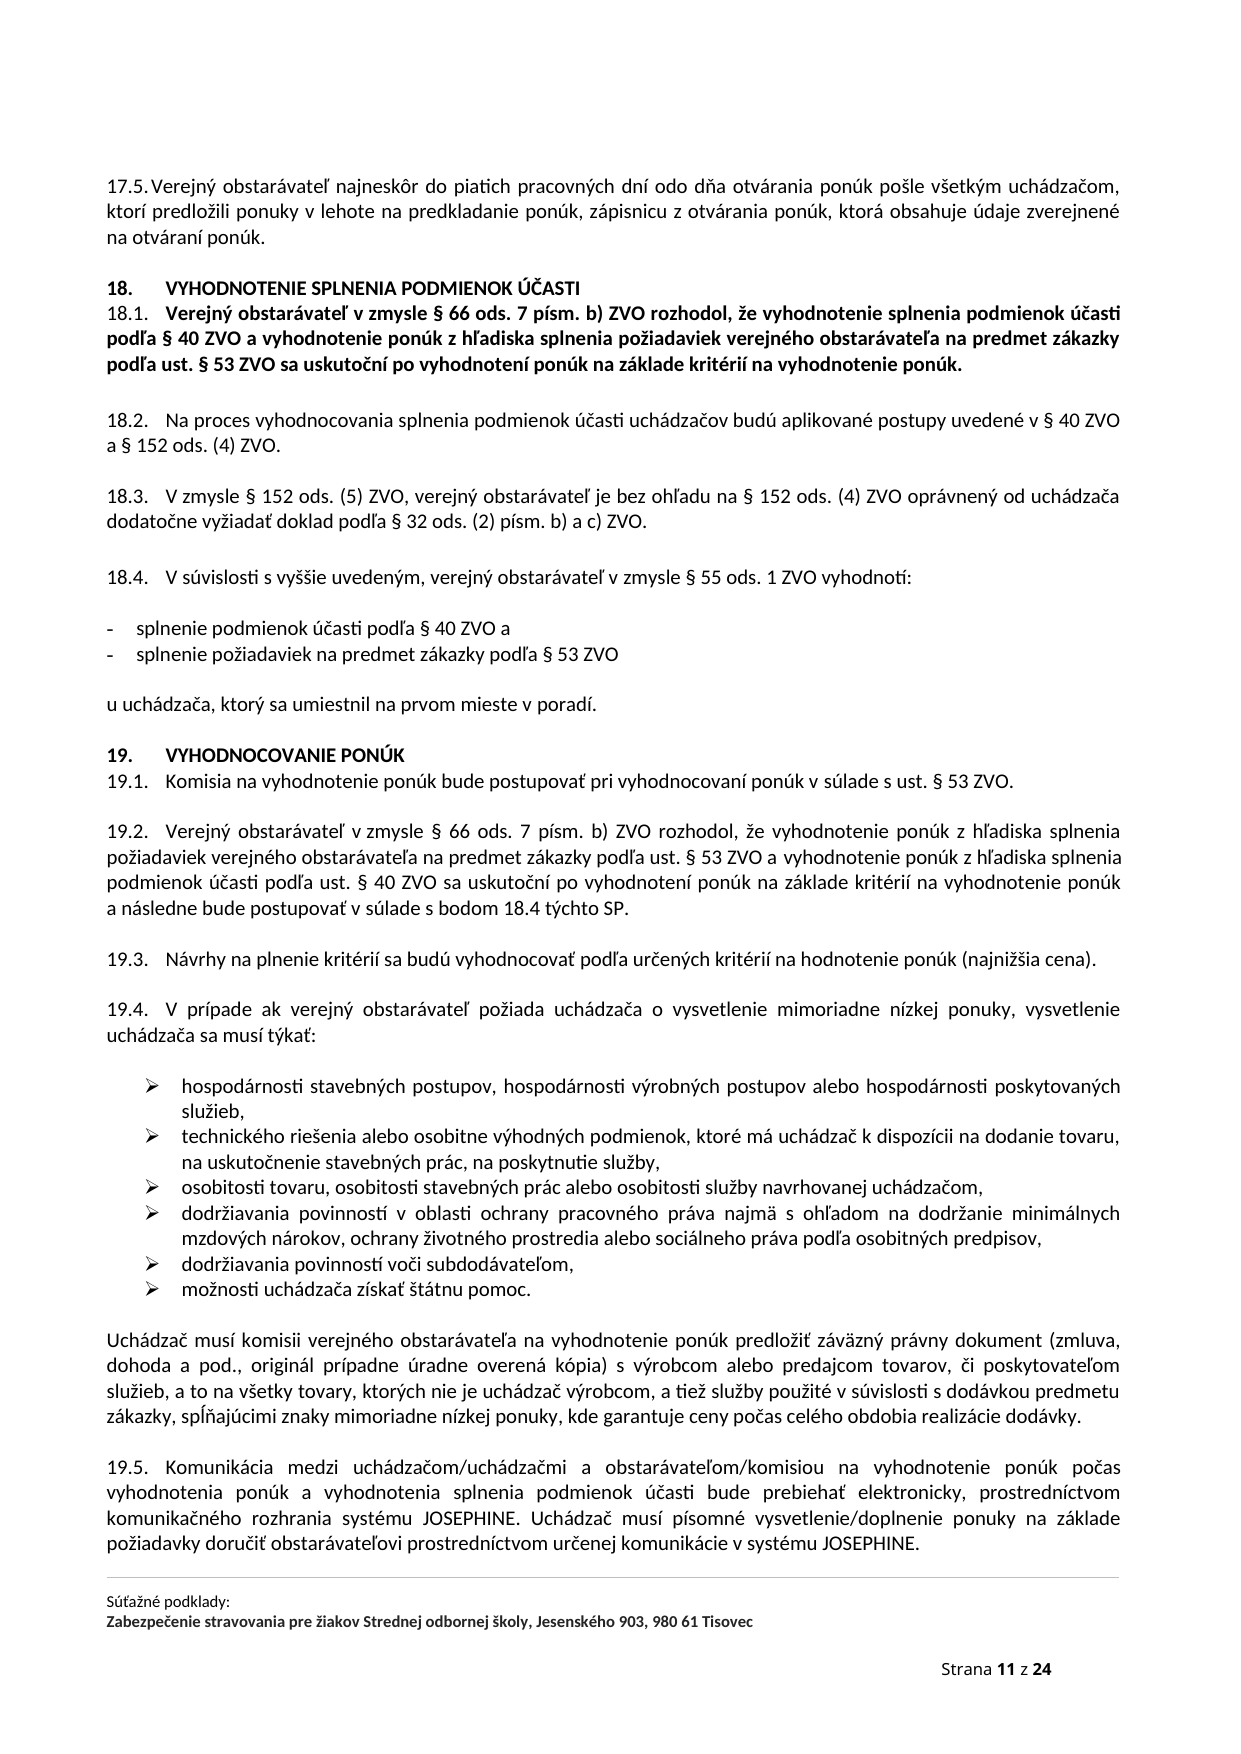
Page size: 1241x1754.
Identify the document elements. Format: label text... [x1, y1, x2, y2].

list splnenie požiadaviek na predmet zákazky podľa § 53 ZVO [106, 641, 1122, 666]
list Verejný obstarávateľ v zmysle § 66 ods. 7 písm. b) ZVO rozhodol, že vyhodnotenie ponúk z hľadiska splnenia požiadaviek verejného obstarávateľa na predmet zákazky podľa ust. § 53 ZVO a vyhodnotenie ponúk z hľadiska splnenia podmienok účasti podľa ust. § 40 ZVO sa uskutoční po vyhodnotení ponúk na základe kritérií na vyhodnotenie ponúk a následne bude postupovať v súlade s bodom 18.4 týchto SP. [106, 819, 1122, 920]
list VYHODNOCOVANIE PONÚK [106, 742, 1122, 768]
list Na proces vyhodnocovania splnenia podmienok účasti uchádzačov budú aplikované postupy uvedené v § 40 ZVO a § 152 ods. (4) ZVO. [106, 407, 1122, 458]
list Verejný obstarávateľ v zmysle § 66 ods. 7 písm. b) ZVO rozhodol, že vyhodnotenie splnenia podmienok účasti podľa § 40 ZVO a vyhodnotenie ponúk z hľadiska splnenia požiadaviek verejného obstarávateľa na predmet zákazky podľa ust. § 53 ZVO sa uskutoční po vyhodnotení ponúk na základe kritérií na vyhodnotenie ponúk. [106, 300, 1122, 376]
list V súvislosti s vyššie uvedeným, verejný obstarávateľ v zmysle § 55 ods. 1 ZVO vyhodnotí: [106, 564, 1122, 590]
list dodržiavania povinností voči subdodávateľom, [144, 1251, 1122, 1276]
text Uchádzač musí komisii verejného obstarávateľa na vyhodnotenie ponúk predložiť záväzný právny dokument (zmluva, dohoda a pod., originál prípadne úradne overená kópia) s výrobcom alebo predajcom tovarov, či poskytovateľom služieb, a to na všetky tovary, ktorých nie je uchádzač výrobcom, a tiež služby použité v súvislosti s dodávkou predmetu zákazky, spĺňajúcimi znaky mimoriadne nízkej ponuky, kde garantuje ceny počas celého obdobia realizácie dodávky. [106, 1327, 1122, 1429]
list osobitosti tovaru, osobitosti stavebných prác alebo osobitosti služby navrhovanej uchádzačom, [144, 1174, 1122, 1200]
list Komisia na vyhodnotenie ponúk bude postupovať pri vyhodnocovaní ponúk v súlade s ust. § 53 ZVO. [106, 768, 1122, 793]
list Komunikácia medzi uchádzačom/uchádzačmi a obstarávateľom/komisiou na vyhodnotenie ponúk počas vyhodnotenia ponúk a vyhodnotenia splnenia podmienok účasti bude prebiehať elektronicky, prostredníctvom komunikačného rozhrania systému JOSEPHINE. Uchádzač musí písomné vysvetlenie/doplnenie ponuky na základe požiadavky doručiť obstarávateľovi prostredníctvom určenej komunikácie v systému JOSEPHINE. [106, 1454, 1122, 1556]
list V zmysle § 152 ods. (5) ZVO, verejný obstarávateľ je bez ohľadu na § 152 ods. (4) ZVO oprávnený od uchádzača dodatočne vyžiadať doklad podľa § 32 ods. (2) písm. b) a c) ZVO. [106, 483, 1122, 534]
list možnosti uchádzača získať štátnu pomoc. [144, 1276, 1122, 1302]
list Návrhy na plnenie kritérií sa budú vyhodnocovať podľa určených kritérií na hodnotenie ponúk (najnižšia cena). [106, 946, 1122, 971]
list hospodárnosti stavebných postupov, hospodárnosti výrobných postupov alebo hospodárnosti poskytovaných služieb, [144, 1073, 1122, 1124]
list technického riešenia alebo osobitne výhodných podmienok, ktoré má uchádzač k dispozícii na dodanie tovaru, na uskutočnenie stavebných prác, na poskytnutie služby, [144, 1124, 1122, 1174]
text u uchádzača, ktorý sa umiestnil na prvom mieste v poradí. [106, 692, 1122, 717]
list dodržiavania povinností v oblasti ochrany pracovného práva najmä s ohľadom na dodržanie minimálnych mzdových nárokov, ochrany životného prostredia alebo sociálneho práva podľa osobitných predpisov, [144, 1200, 1122, 1251]
list VYHODNOTENIE SPLNENIA PODMIENOK ÚČASTI [106, 275, 1122, 300]
list splnenie podmienok účasti podľa § 40 ZVO a [106, 615, 1122, 641]
list V prípade ak verejný obstarávateľ požiada uchádzača o vysvetlenie mimoriadne nízkej ponuky, vysvetlenie uchádzača sa musí týkať: [106, 997, 1122, 1047]
list Verejný obstarávateľ najneskôr do piatich pracovných dní odo dňa otvárania ponúk pošle všetkým uchádzačom, ktorí predložili ponuky v lehote na predkladanie ponúk, zápisnicu z otvárania ponúk, ktorá obsahuje údaje zverejnené na otváraní ponúk. [106, 173, 1122, 249]
